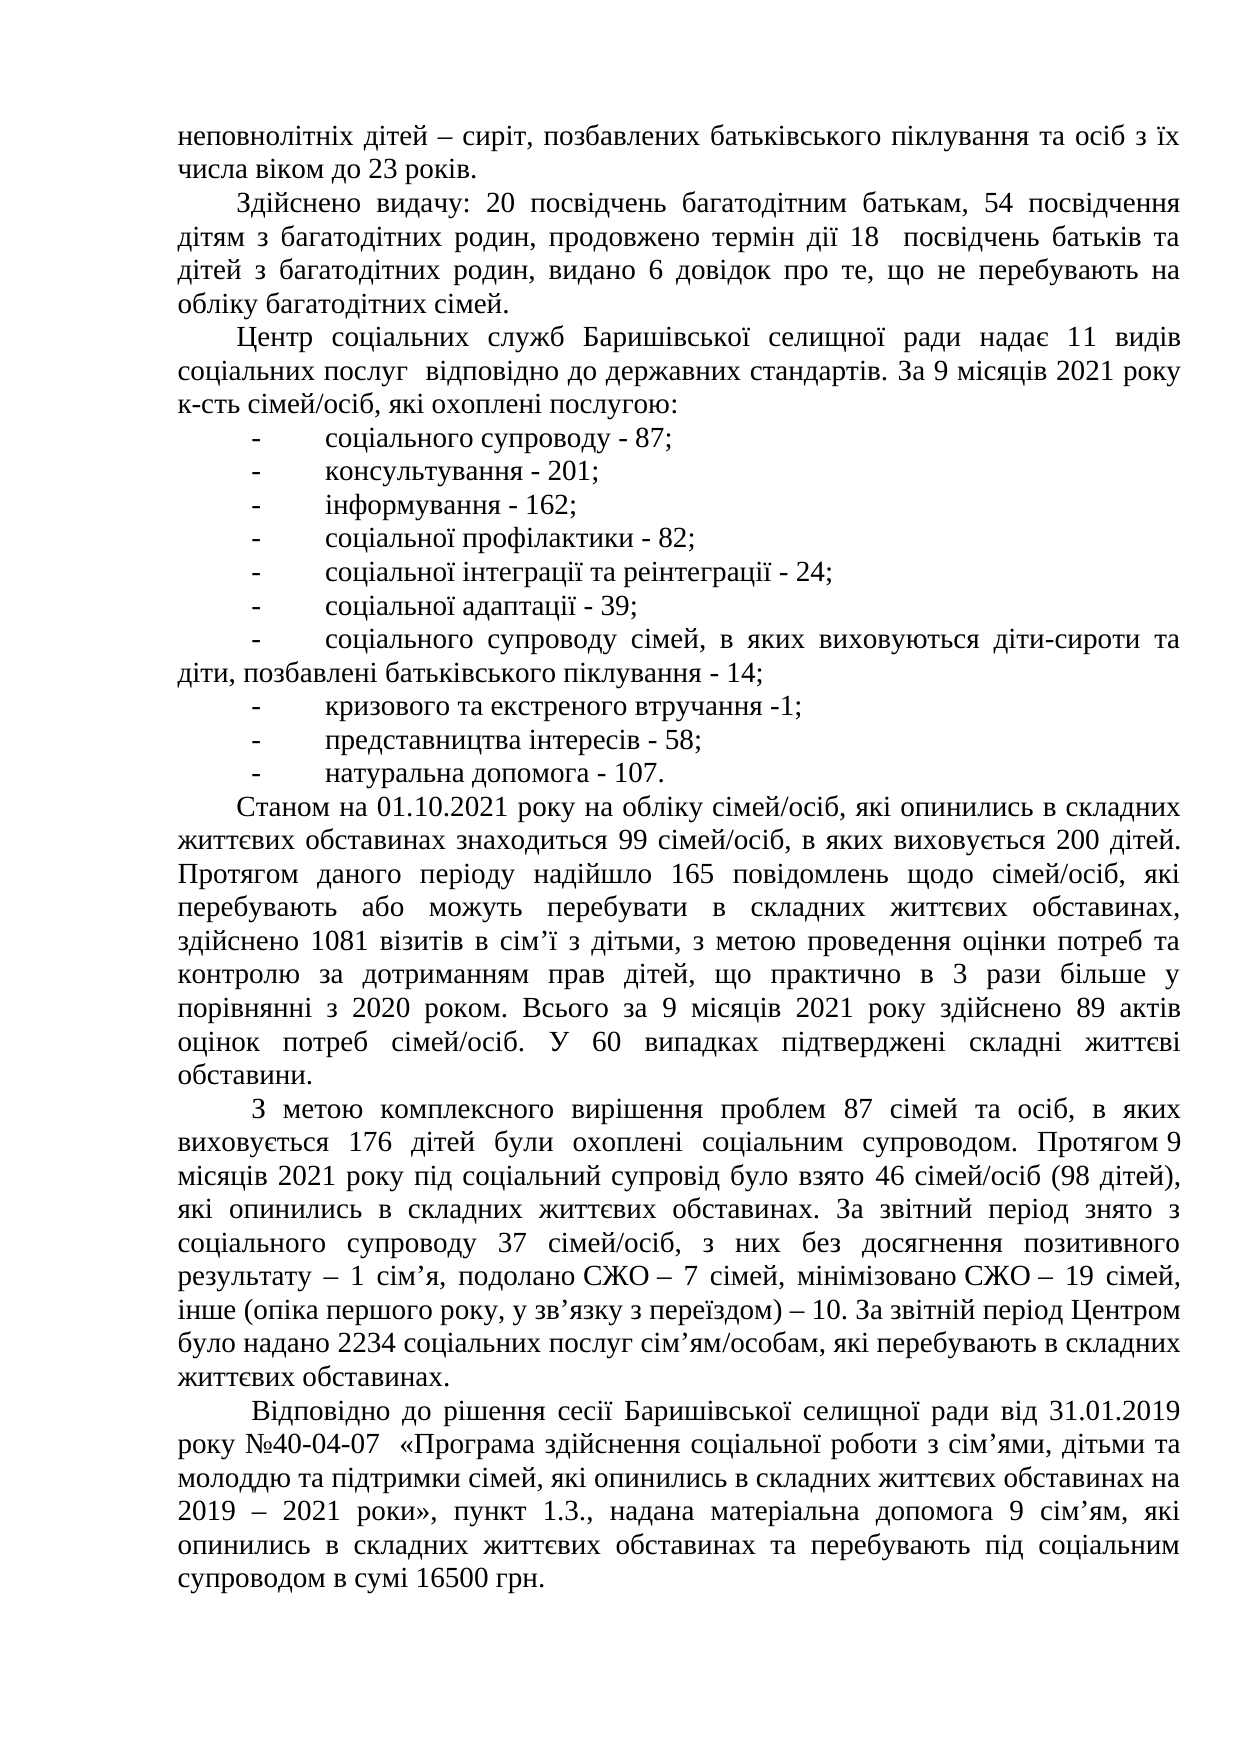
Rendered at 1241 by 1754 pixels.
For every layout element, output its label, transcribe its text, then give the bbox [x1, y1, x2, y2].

text Центр соціальних служб Баришівської селищної ради надає 11 видів соціальних послуг відповідно до державних стандартів. За 9 місяців 2021 року к-сть сімей/осіб, які охоплені послугою: [177, 319, 1181, 420]
text - консультування - 201; [177, 453, 1181, 487]
text - соціального супроводу - 87; [177, 420, 1181, 453]
text - кризового та екстреного втручання -1; [177, 688, 1181, 722]
text - соціальної інтеграції та реінтеграції - 24; [177, 554, 1181, 588]
text - представництва інтересів - 58; [177, 722, 1181, 755]
text Відповідно до рішення сесії Баришівської селищної ради від 31.01.2019 року №40-04-07 «Програма здійснення соціальної роботи з сім’ями, дітьми та молоддю та підтримки сімей, які опинились в складних життєвих обставинах на 2019 – 2021 роки», пункт 1.3., надана матеріальна допомога 9 сім’ям, які опинились в складних життєвих обставинах та перебувають під соціальним супроводом в сумі 16500 грн. [177, 1393, 1181, 1594]
text Здійснено видачу: 20 посвідчень багатодітним батькам, 54 посвідчення дітям з багатодітних родин, продовжено термін дії 18 посвідчень батьків та дітей з багатодітних родин, видано 6 довідок про те, що не перебувають на обліку багатодітних сімей. [177, 185, 1181, 319]
text - соціальної профілактики - 82; [177, 521, 1181, 554]
text - натуральна допомога - 107. [177, 755, 1181, 789]
text Станом на 01.10.2021 року на обліку сімей/осіб, які опинились в складних життєвих обставинах знаходиться 99 сімей/осіб, в яких виховується 200 дітей. Протягом даного періоду надійшло 165 повідомлень щодо сімей/осіб, які перебувають або можуть перебувати в складних життєвих обставинах, здійснено 1081 візитів в сім’ї з дітьми, з метою проведення оцінки потреб та контролю за дотриманням прав дітей, що практично в 3 рази більше у порівнянні з 2020 роком. Всього за 9 місяців 2021 року здійснено 89 актів оцінок потреб сімей/осіб. У 60 випадках підтверджені складні життєві обставини. [177, 789, 1181, 1091]
text - інформування - 162; [177, 487, 1181, 521]
text - соціальної адаптації - 39; [177, 588, 1181, 621]
text - соціального супроводу сімей, в яких виховуються діти-сироти та діти, позбавлені батьківського піклування - 14; [177, 621, 1181, 688]
text З метою комплексного вирішення проблем 87 сімей та осіб, в яких виховується 176 дітей були охоплені соціальним супроводом. Протягом 9 місяців 2021 року під соціальний супровід було взято 46 сімей/осіб (98 дітей), які опинились в складних життєвих обставинах. За звітний період знято з соціального супроводу 37 сімей/осіб, з них без досягнення позитивного результату – 1 сім’я, подолано СЖО – 7 сімей, мінімізовано СЖО – 19 сімей, інше (опіка першого року, у зв’язку з переїздом) – 10. За звітній період Центром було надано 2234 соціальних послуг сім’ям/особам, які перебувають в складних життєвих обставинах. [177, 1091, 1181, 1393]
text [177, 118, 1181, 185]
